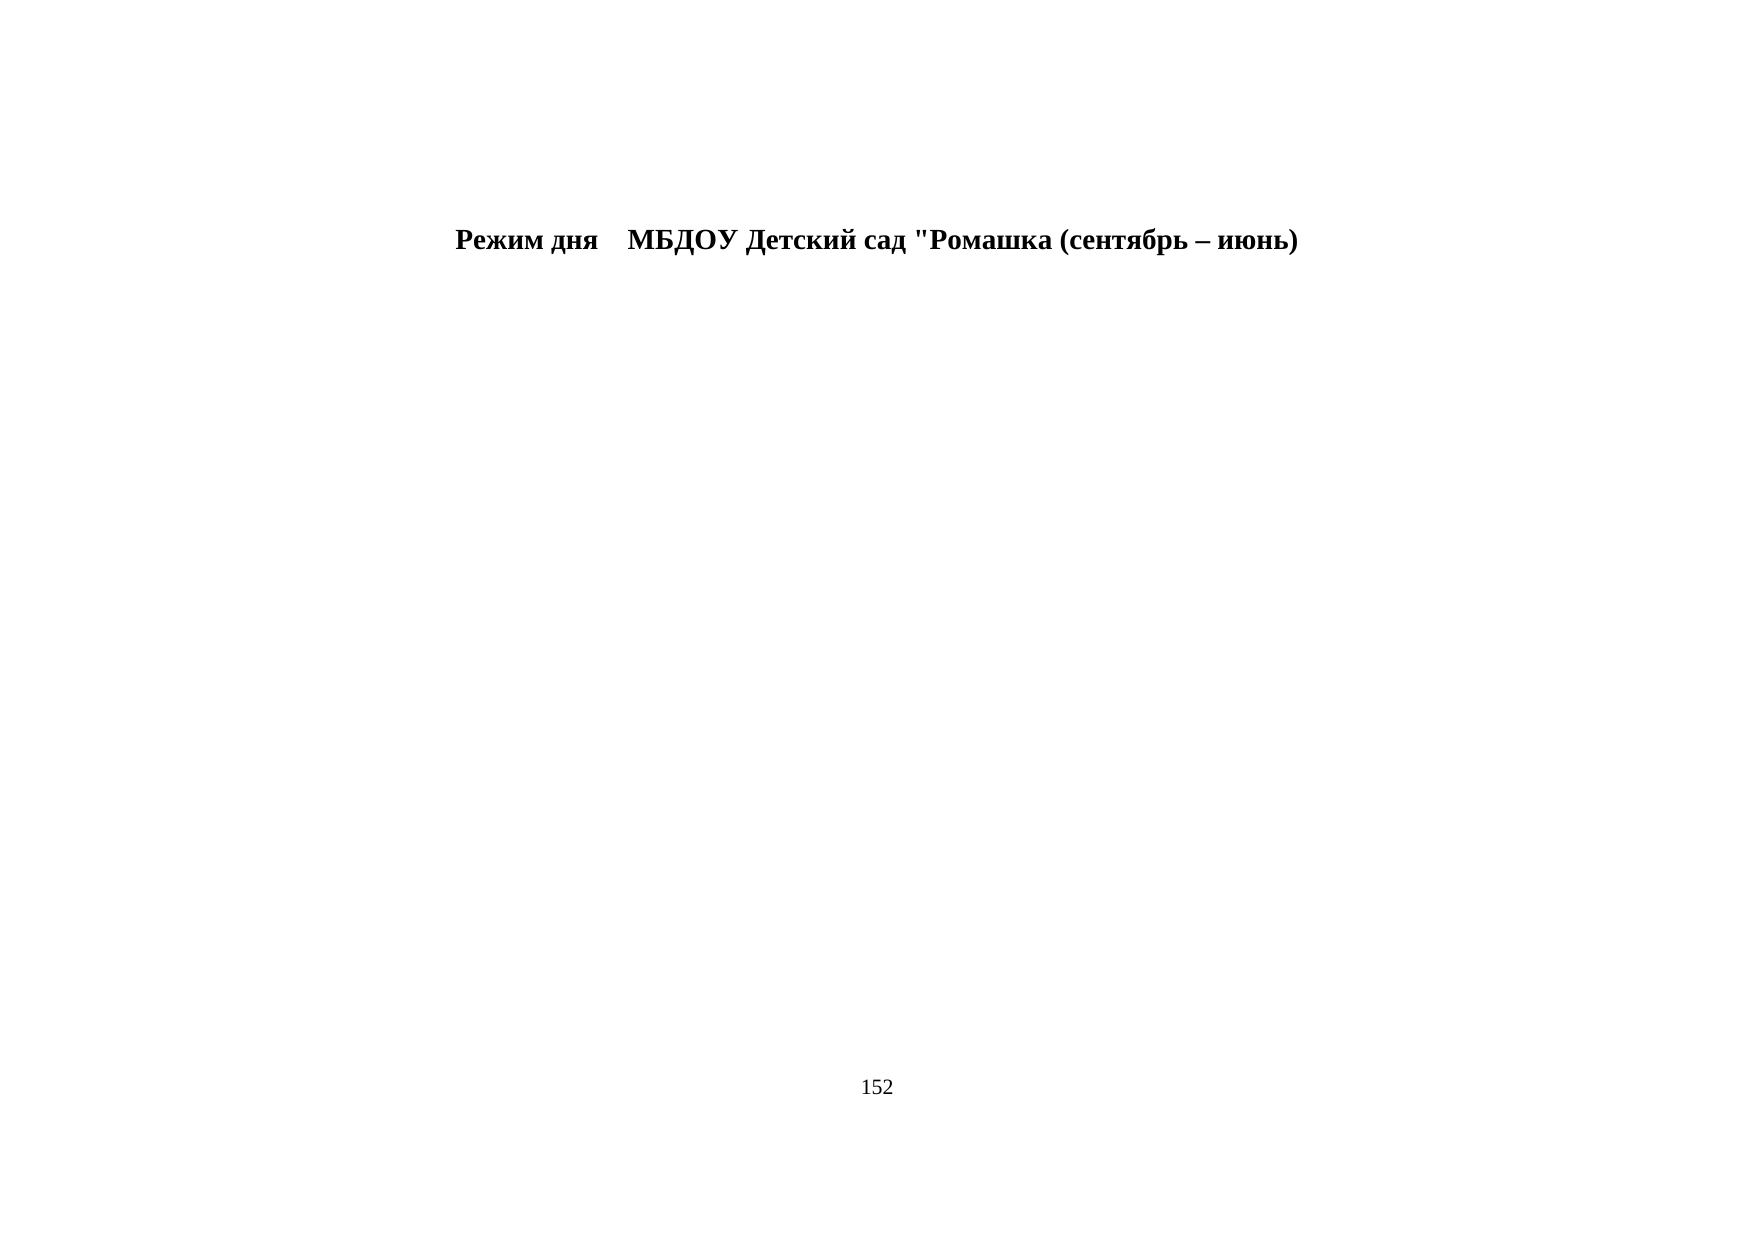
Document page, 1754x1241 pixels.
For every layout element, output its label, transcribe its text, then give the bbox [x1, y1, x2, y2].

text Режим дня МБДОУ Детский сад "Ромашка (сентябрь – июнь) [75, 222, 1679, 256]
